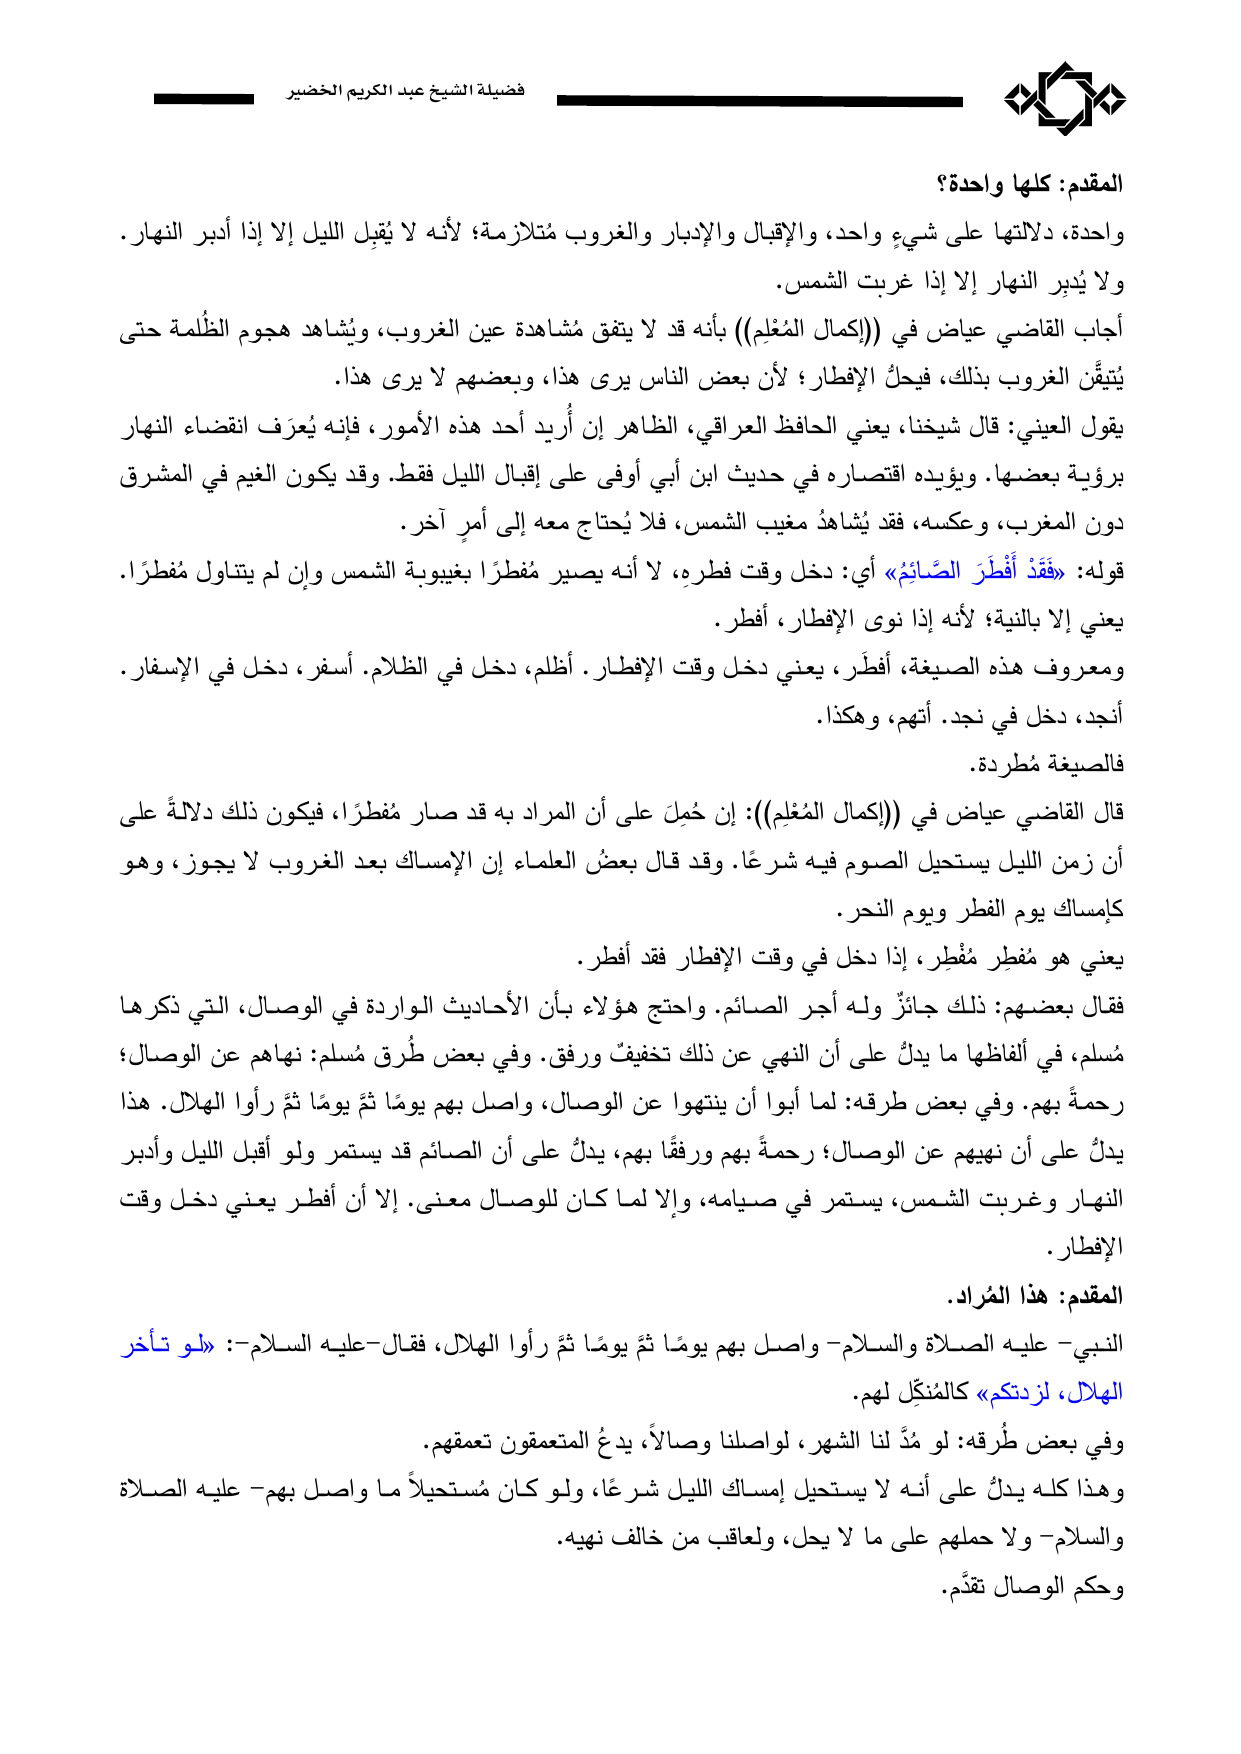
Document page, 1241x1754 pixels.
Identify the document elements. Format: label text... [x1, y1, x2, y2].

text وهذا كله يدلُّ على أنه لا يستحيل إمساك الليل شرعًا، ولو كان مُستحيلاً ما واصل بهم- عليه الصلاة والسلام- ولا حملهم على ما لا يحل، ولعاقب من خالف نهيه. [118, 1464, 1122, 1561]
text فقال بعضهم: ذلك جائزٌ وله أجر الصائم. واحتج هؤلاء بأن الأحاديث الواردة في الوصال، التي ذكرها مُسلم، في ألفاظها ما يدلُّ على أن النهي عن ذلك تخفيفٌ ورفق. وفي بعض طُرق مُسلم: نهاهم عن الوصال؛ رحمةً بهم. وفي بعض طرقه: لما أبوا أن ينتهوا عن الوصال، واصل بهم يومًا ثمَّ يومًا ثمَّ رأوا الهلال. هذا يدلُّ على أن نهيهم عن الوصال؛ رحمةً بهم ورفقًا بهم، يدلُّ على أن الصائم قد يستمر ولو أقبل الليل وأدبر النهار وغربت الشمس، يستمر في صيامه، وإلا لما كان للوصال معنى. إلا أن أفطر يعني دخل وقت الإفطار. [118, 981, 1122, 1271]
text النبي- عليه الصلاة والسلام- واصل بهم يومًا ثمَّ يومًا ثمَّ رأوا الهلال، فقال-عليه السلام-: «لو تأخر الهلال، لزدتكم» كالمُنكِّل لهم. [118, 1319, 1122, 1416]
text وحكم الوصال تقدَّم. [118, 1561, 1122, 1609]
text قال القاضي عياض في ((إكمال المُعْلِم)): إن حُمِلَ على أن المراد به قد صار مُفطرًا، فيكون ذلك دلالةً على أن زمن الليل يستحيل الصوم فيه شرعًا. وقد قال بعضُ العلماء إن الإمساك بعد الغروب لا يجوز، وهو كإمساك يوم الفطر ويوم النحر. [118, 787, 1122, 932]
text المقدم: هذا المُراد. [118, 1271, 1122, 1319]
text يقول العيني: قال شيخنا، يعني الحافظ العراقي، الظاهر إن أُريد أحد هذه الأمور، فإنه يُعرَف انقضاء النهار برؤية بعضها. ويؤيده اقتصاره في حديث ابن أبي أوفى على إقبال الليل فقط. وقد يكون الغيم في المشرق دون المغرب، وعكسه، فقد يُشاهدُ مغيب الشمس، فلا يُحتاج معه إلى أمرٍ آخر. [118, 401, 1122, 546]
text المقدم: كلها واحدة؟ [118, 159, 1122, 207]
text فالصيغة مُطردة. [118, 739, 1122, 787]
text أجاب القاضي عياض في ((إكمال المُعْلِم)) بأنه قد لا يتفق مُشاهدة عين الغروب، ويُشاهد هجوم الظُلمة حتى يُتيقَّن الغروب بذلك، فيحلُّ الإفطار؛ لأن بعض الناس يرى هذا، وبعضهم لا يرى هذا. [118, 304, 1122, 401]
text واحدة، دلالتها على شيءٍ واحد، والإقبال والإدبار والغروب مُتلازمة؛ لأنه لا يُقبِل الليل إلا إذا أدبر النهار. ولا يُدبِر النهار إلا إذا غربت الشمس. [118, 207, 1122, 304]
text قوله: «فَقَدْ أَفْطَرَ الصَّائِمُ» أي: دخل وقت فطرهِ، لا أنه يصير مُفطرًا بغيبوبة الشمس وإن لم يتناول مُفطرًا. يعني إلا بالنية؛ لأنه إذا نوى الإفطار، أفطر. [118, 546, 1122, 642]
text يعني هو مُفطِر مُفْطِر، إذا دخل في وقت الإفطار فقد أفطر. [118, 932, 1122, 981]
text ومعروف هذه الصيغة، أفطَر، يعني دخل وقت الإفطار. أظلم، دخل في الظلام. أسفر، دخل في الإسفار. أنجد، دخل في نجد. أتهم، وهكذا. [118, 642, 1122, 739]
text وفي بعض طُرقه: لو مُدَّ لنا الشهر، لواصلنا وصالاً، يدعُ المتعمقون تعمقهم. [118, 1416, 1122, 1464]
